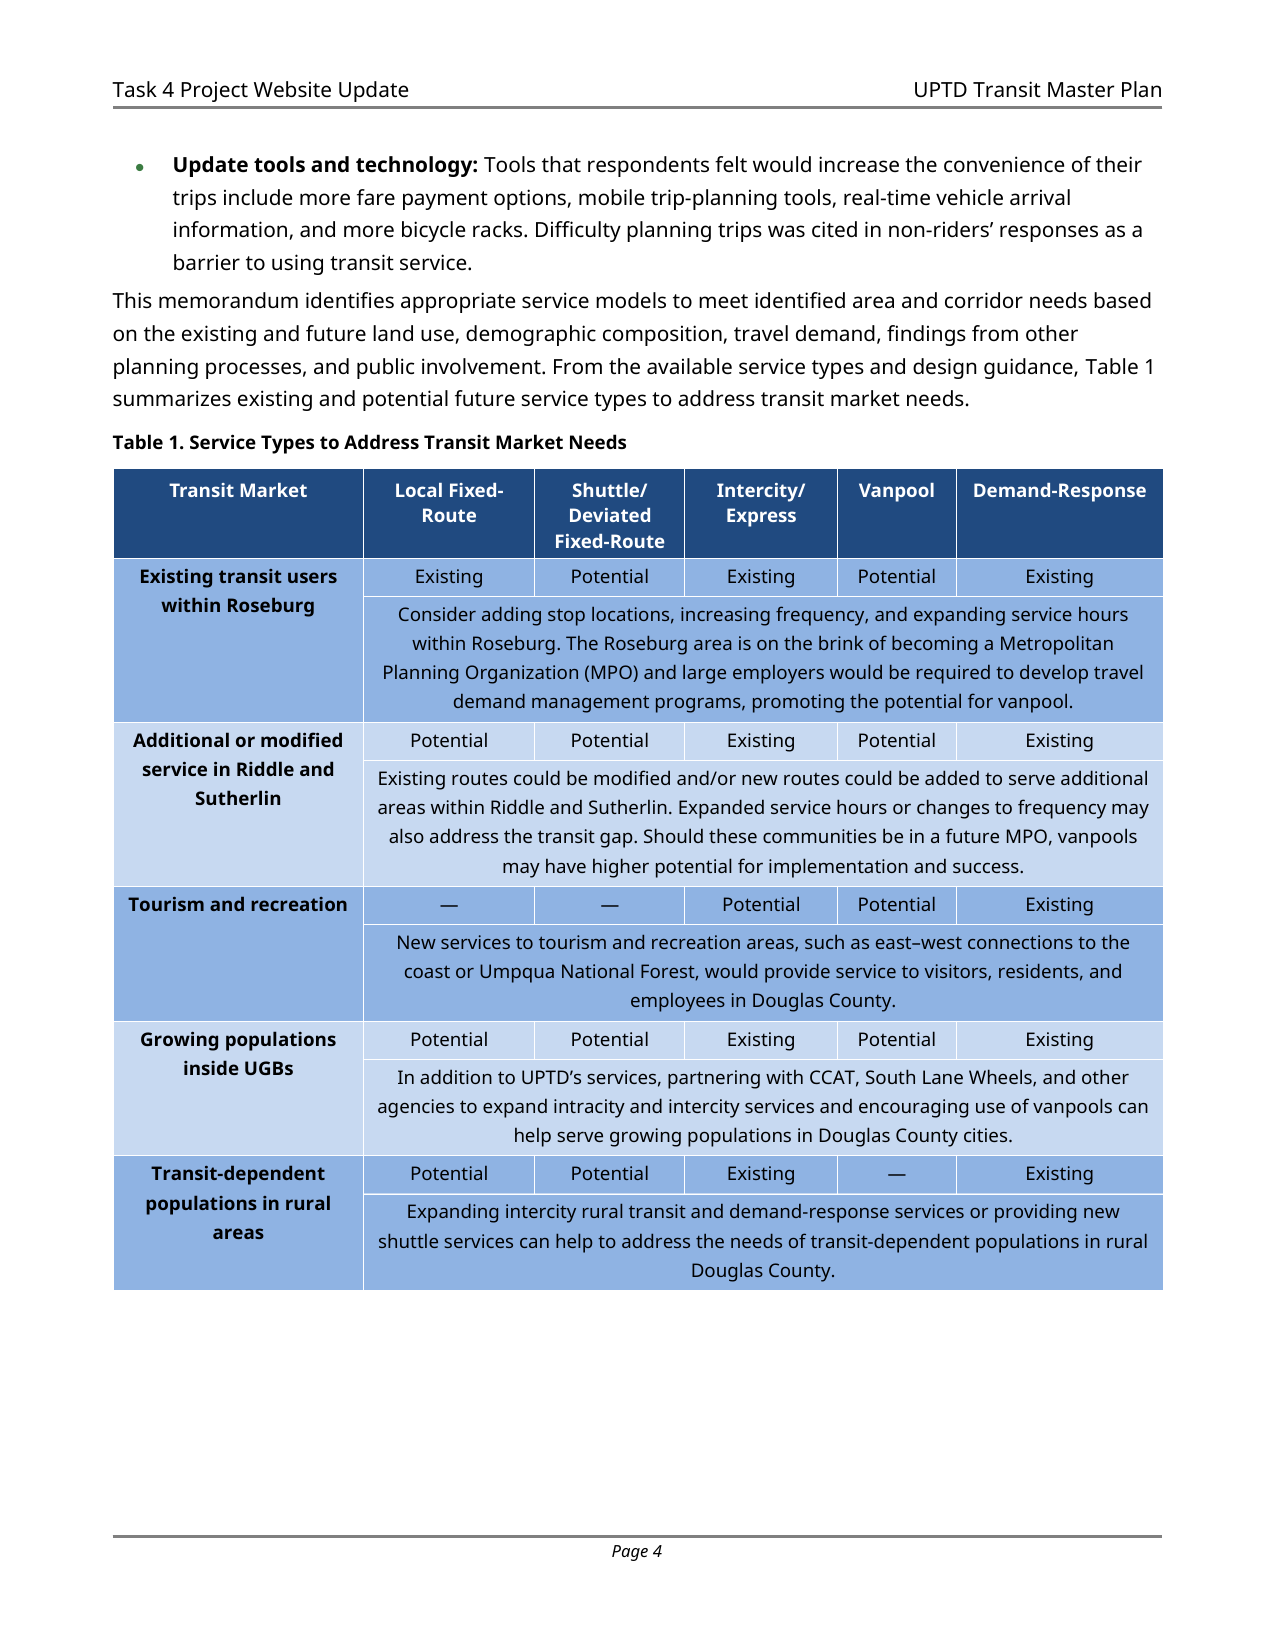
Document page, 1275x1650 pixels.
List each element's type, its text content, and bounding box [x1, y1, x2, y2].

table_header Demand-Response [957, 469, 1163, 558]
table_cell Growing populations inside UGBs [114, 1022, 363, 1155]
table_cell Existing [685, 1022, 837, 1059]
table_cell — [535, 887, 684, 924]
table_cell Potential [535, 1022, 684, 1059]
table_cell Existing [957, 887, 1163, 924]
table_cell Existing [957, 559, 1163, 596]
table_cell Tourism and recreation [114, 887, 363, 1021]
table_cell Potential [364, 1022, 534, 1059]
table_cell Potential [364, 1156, 534, 1193]
table_cell Potential [838, 1022, 956, 1059]
table_cell Existing routes could be modified and/or new routes could be added to serve additional areas within Riddle and Sutherlin. Expanded service hours or changes to frequency may also address the transit gap. Should these communities be in a future MPO, vanpools may have higher potential for implementation and success. [364, 761, 1163, 886]
table_header Local Fixed-Route [364, 469, 534, 558]
table_cell Transit-dependent populations in rural areas [114, 1156, 363, 1290]
table_cell Potential [685, 887, 837, 924]
table_cell Potential [838, 723, 956, 760]
table_cell Existing [685, 1156, 837, 1193]
table_cell Potential [535, 559, 684, 596]
table_cell Existing [364, 559, 534, 596]
table_cell Expanding intercity rural transit and demand-response services or providing new shuttle services can help to address the needs of transit-dependent populations in rural Douglas County. [364, 1195, 1163, 1290]
table_cell — [838, 1156, 956, 1193]
table_cell Potential [838, 559, 956, 596]
table_cell Existing [685, 559, 837, 596]
table_cell Consider adding stop locations, increasing frequency, and expanding service hours within Roseburg. The Roseburg area is on the brink of becoming a Metropolitan Planning Organization (MPO) and large employers would be required to develop travel demand management programs, promoting the potential for vanpool. [364, 597, 1163, 722]
table_header Vanpool [838, 469, 956, 558]
table_cell Potential [535, 723, 684, 760]
table_cell — [364, 887, 534, 924]
table_header Transit Market [114, 469, 363, 558]
table_cell Potential [838, 887, 956, 924]
table_header Intercity/ Express [685, 469, 837, 558]
table_cell In addition to UPTD’s services, partnering with CCAT, South Lane Wheels, and other agencies to expand intracity and intercity services and encouraging use of vanpools can help serve growing populations in Douglas County cities. [364, 1060, 1163, 1155]
table_cell New services to tourism and recreation areas, such as east–west connections to the coast or Umpqua National Forest, would provide service to visitors, residents, and employees in Douglas County. [364, 925, 1163, 1021]
table_cell Existing [957, 723, 1163, 760]
table_cell Existing transit users within Roseburg [114, 559, 363, 722]
table_cell Potential [535, 1156, 684, 1193]
table_cell Potential [364, 723, 534, 760]
text Update tools and technology: Tools that respondents felt would increase the convenience of their trips include more fare payment options, mobile trip-planning tools, real-time vehicle arrival information, and more bicycle racks. Difficulty planning trips was cited in non-riders’ responses as a barrier to using transit service. [135, 150, 1162, 276]
table_cell Existing [957, 1022, 1163, 1059]
table_cell Additional or modified service in Riddle and Sutherlin [114, 723, 363, 886]
table_cell Existing [957, 1156, 1163, 1193]
table_header Shuttle/ Deviated Fixed-Route [535, 469, 684, 558]
table_cell Existing [685, 723, 837, 760]
